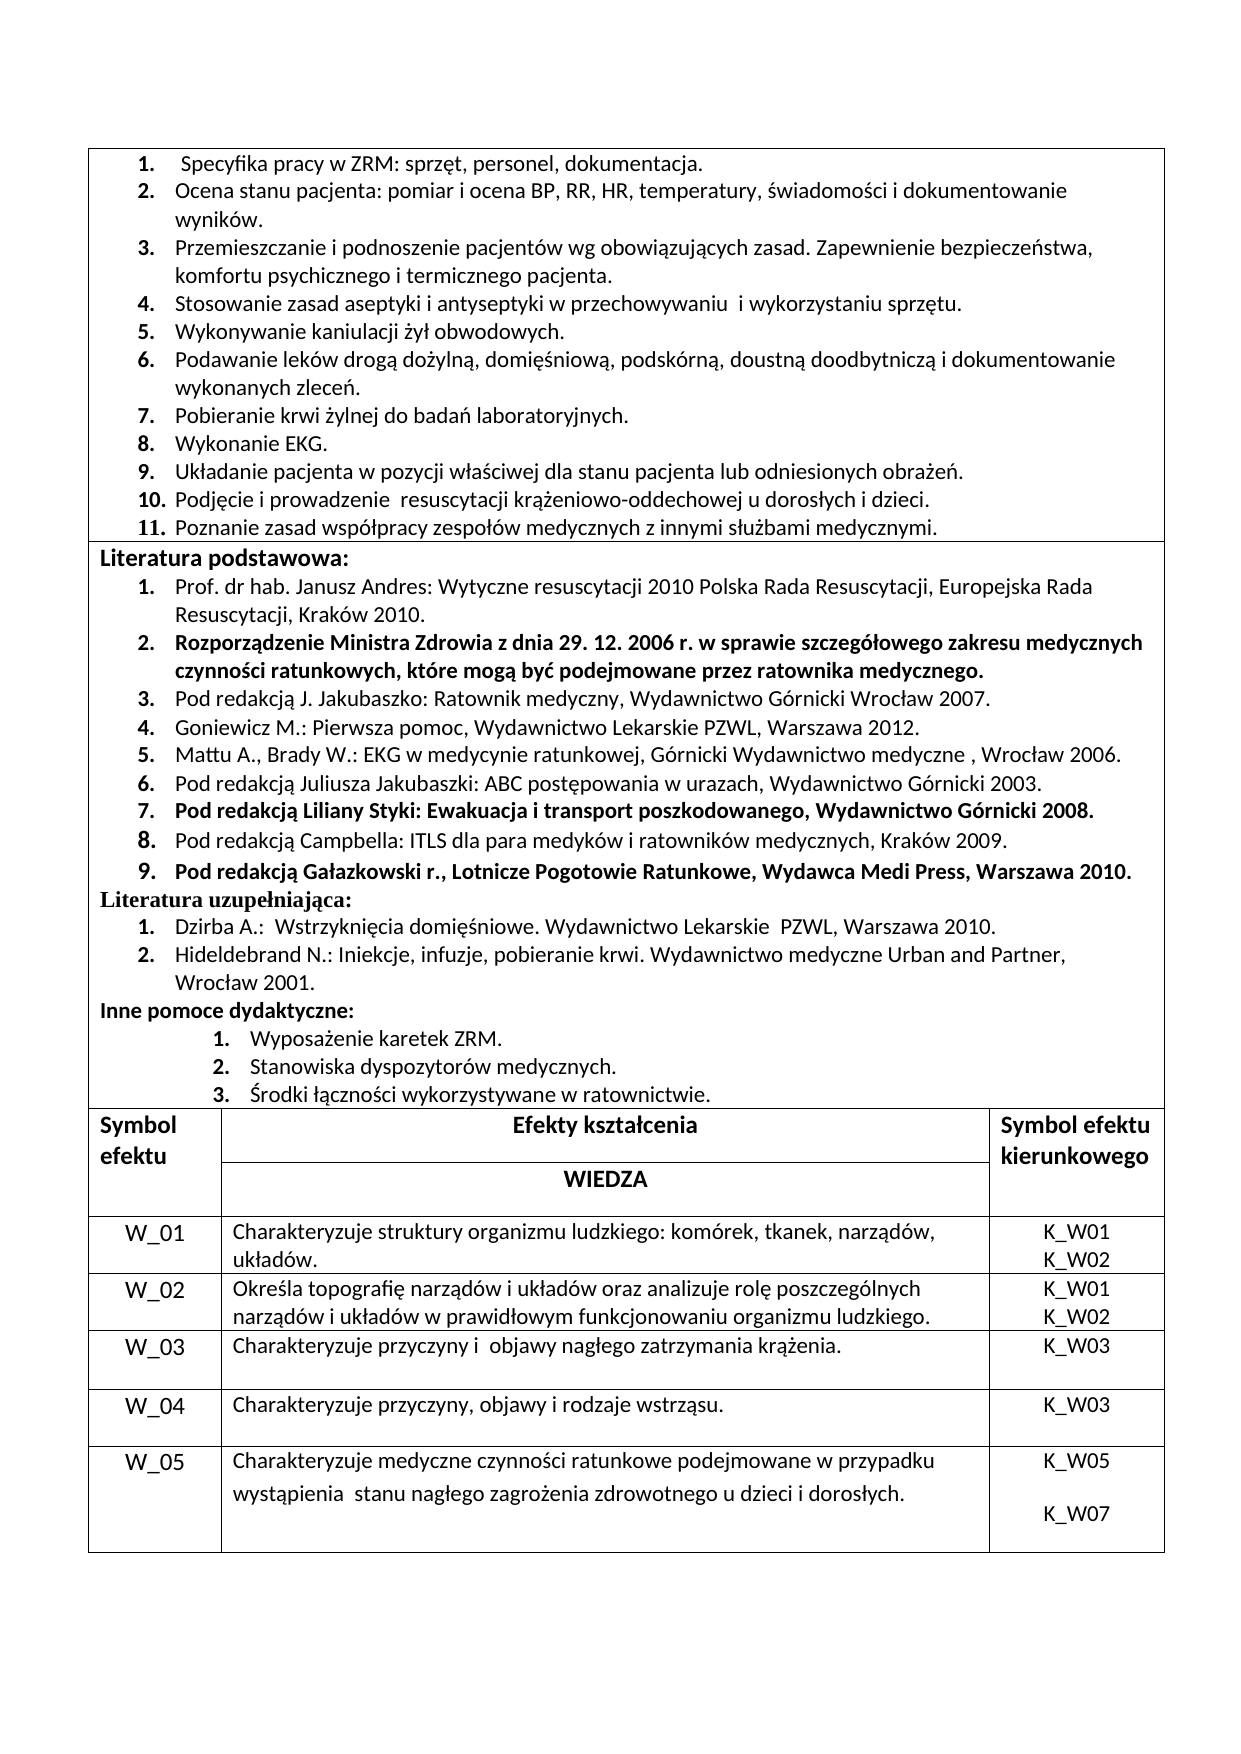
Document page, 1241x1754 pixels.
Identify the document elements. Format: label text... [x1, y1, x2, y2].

table_cell K_W03 [990, 1390, 1164, 1446]
table_cell Literatura podstawowa: Prof. dr hab. Janusz Andres: Wytyczne resuscytacji 2010 Polska Rada Resuscytacji, Europejska Rada Resuscytacji, Kraków 2010. Rozporządzenie Ministra Zdrowia z dnia 29. 12. 2006 r. w sprawie szczegółowego zakresu medycznych czynności ratunkowych, które mogą być podejmowane przez ratownika medycznego. Pod redakcją J. Jakubaszko: Ratownik medyczny, Wydawnictwo Górnicki Wrocław 2007. Goniewicz M.: Pierwsza pomoc, Wydawnictwo Lekarskie PZWL, Warszawa 2012. Mattu A., Brady W.: EKG w medycynie ratunkowej, Górnicki Wydawnictwo medyczne , Wrocław 2006. Pod redakcją Juliusza Jakubaszki: ABC postępowania w urazach, Wydawnictwo Górnicki 2003. Pod redakcją Liliany Styki: Ewakuacja i transport poszkodowanego, Wydawnictwo Górnicki 2008. Pod redakcją Campbella: ITLS dla para medyków i ratowników medycznych, Kraków 2009. Pod redakcją Gałazkowski r., Lotnicze Pogotowie Ratunkowe, Wydawca Medi Press, Warszawa 2010. Literatura uzupełniająca: Dzirba A.: Wstrzyknięcia domięśniowe. Wydawnictwo Lekarskie PZWL, Warszawa 2010. Hideldebrand N.: Iniekcje, infuzje, pobieranie krwi. Wydawnictwo medyczne Urban and Partner, Wrocław 2001. Inne pomoce dydaktyczne: Wyposażenie karetek ZRM. Stanowiska dyspozytorów medycznych. Środki łączności wykorzystywane w ratownictwie. [89, 542, 1164, 1108]
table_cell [89, 149, 1164, 541]
table_cell Efekty kształcenia [222, 1109, 989, 1162]
table_cell K_W01 K_W02 [990, 1217, 1164, 1273]
table_cell W_01 [89, 1217, 221, 1273]
table_cell Symbol efektu kierunkowego [990, 1109, 1164, 1216]
table_cell K_W01 K_W02 [990, 1274, 1164, 1330]
table_cell W_04 [89, 1390, 221, 1446]
table_cell W_05 [89, 1447, 221, 1552]
table_cell K_W03 [990, 1331, 1164, 1389]
table_cell W_03 [89, 1331, 221, 1389]
table_cell K_W05 K_W07 [990, 1447, 1164, 1552]
table_cell Charakteryzuje medyczne czynności ratunkowe podejmowane w przypadku wystąpienia stanu nagłego zagrożenia zdrowotnego u dzieci i dorosłych. [222, 1447, 989, 1552]
table_cell Charakteryzuje struktury organizmu ludzkiego: komórek, tkanek, narządów, układów. [222, 1217, 989, 1273]
table_cell WIEDZA [222, 1163, 989, 1216]
table_cell Określa topografię narządów i układów oraz analizuje rolę poszczególnych narządów i układów w prawidłowym funkcjonowaniu organizmu ludzkiego. [222, 1274, 989, 1330]
table_cell Symbol efektu [89, 1109, 221, 1216]
table_cell W_02 [89, 1274, 221, 1330]
table_cell Charakteryzuje przyczyny i objawy nagłego zatrzymania krążenia. [222, 1331, 989, 1389]
table_cell Charakteryzuje przyczyny, objawy i rodzaje wstrząsu. [222, 1390, 989, 1446]
